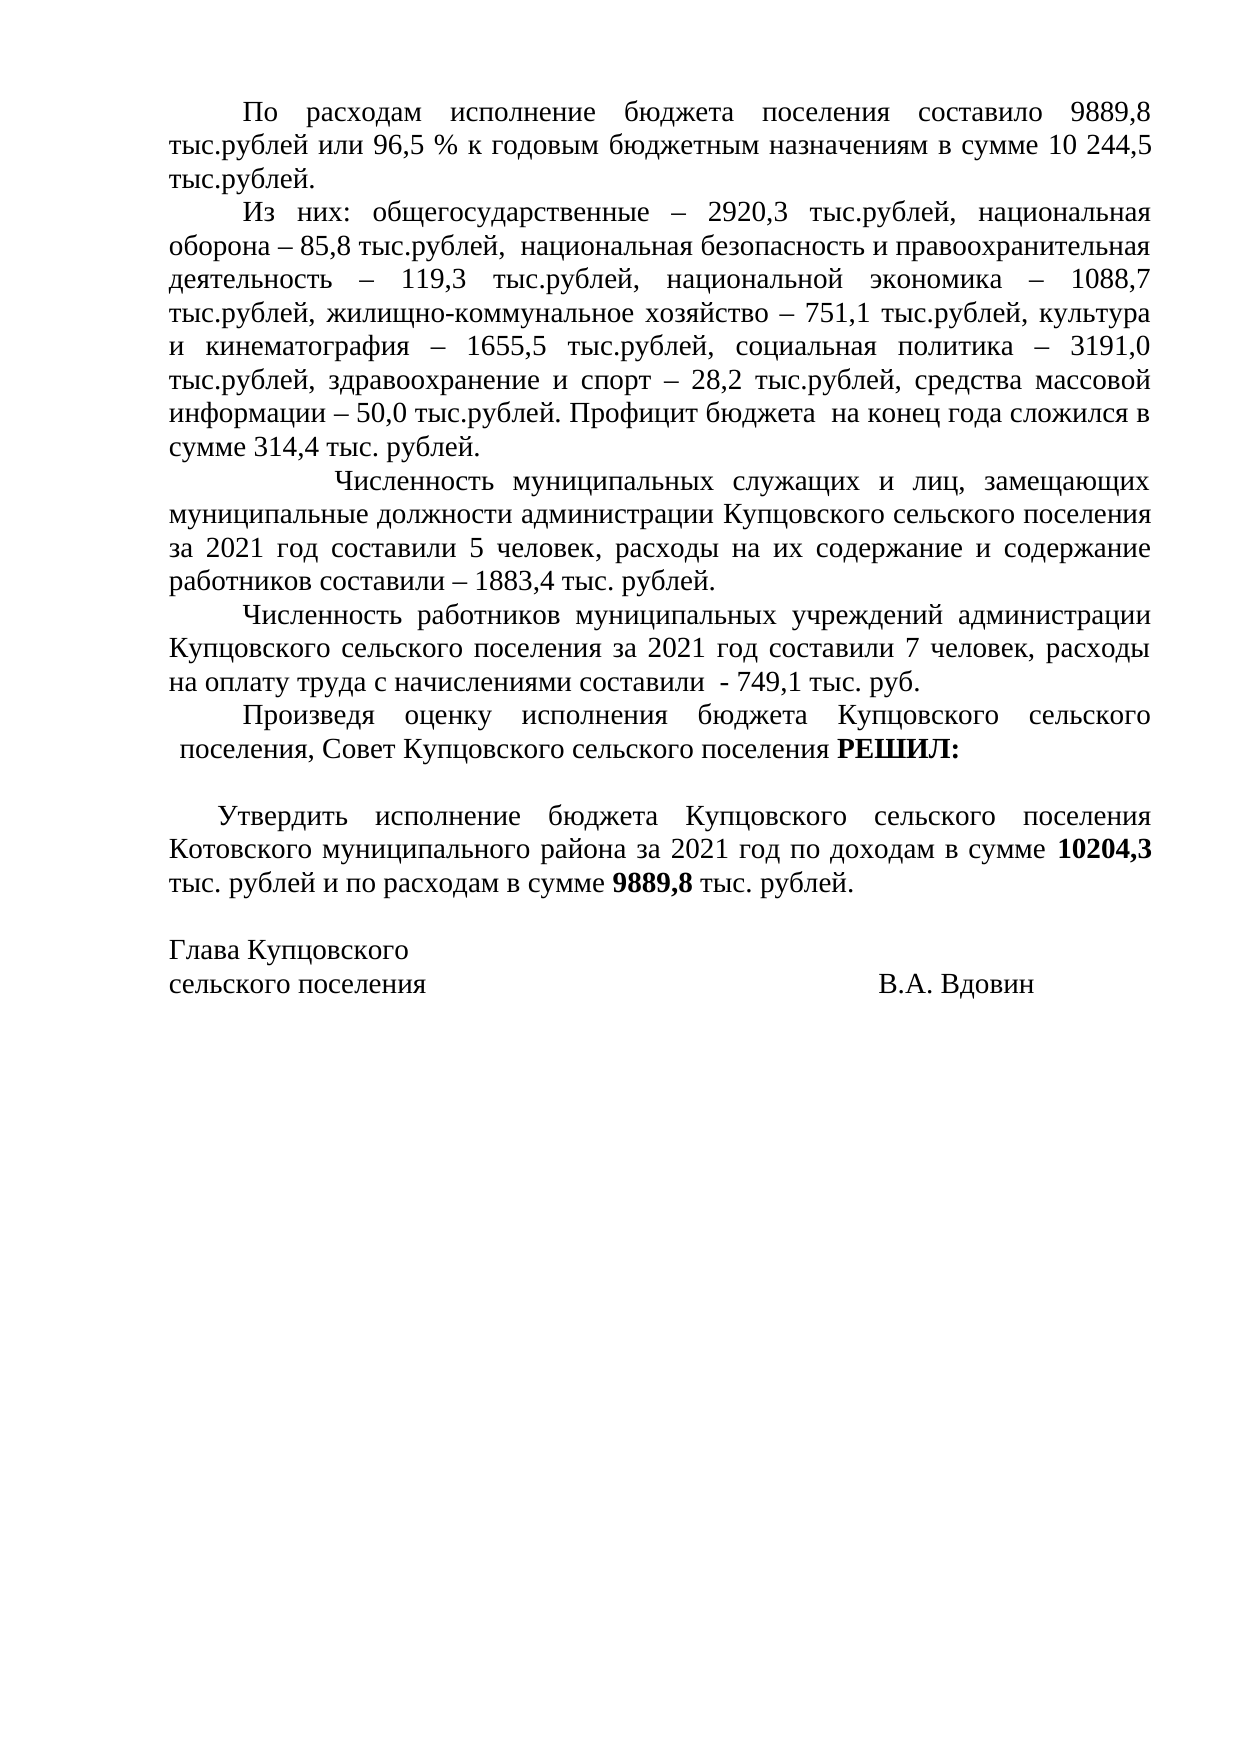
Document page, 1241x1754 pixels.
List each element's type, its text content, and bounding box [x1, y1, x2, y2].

text Из них: общегосударственные – 2920,3 тыс.рублей, национальная оборона – 85,8 тыс.рублей, национальная безопасность и правоохранительная деятельность – 119,3 тыс.рублей, национальной экономика – 1088,7 тыс.рублей, жилищно-коммунальное хозяйство – 751,1 тыс.рублей, культура и кинематография – 1655,5 тыс.рублей, социальная политика – 3191,0 тыс.рублей, здравоохранение и спорт – 28,2 тыс.рублей, средства массовой информации – 50,0 тыс.рублей. Профицит бюджета на конец года сложился в сумме 314,4 тыс. рублей. [169, 194, 1152, 463]
text Численность работников муниципальных учреждений администрации Купцовского сельского поселения за 2021 год составили 7 человек, расходы на оплату труда с начислениями составили - 749,1 тыс. руб. [169, 597, 1152, 697]
text сельского поселения В.А. Вдовин [169, 966, 1152, 999]
list Утвердить исполнение бюджета Купцовского сельского поселения Котовского муниципального района за 2021 год по доходам в сумме 10204,3 тыс. рублей и по расходам в сумме 9889,8 тыс. рублей. [169, 798, 1152, 899]
text По расходам исполнение бюджета поселения составило 9889,8 тыс.рублей или 96,5 % к годовым бюджетным назначениям в сумме 10 244,5 тыс.рублей. [169, 94, 1152, 194]
text Численность муниципальных служащих и лиц, замещающих муниципальные должности администрации Купцовского сельского поселения за 2021 год составили 5 человек, расходы на их содержание и содержание работников составили – 1883,4 тыс. рублей. [169, 463, 1152, 597]
text Глава Купцовского [169, 932, 1152, 966]
text Произведя оценку исполнения бюджета Купцовского сельского поселения, Совет Купцовского сельского поселения РЕШИЛ: [179, 697, 1152, 764]
